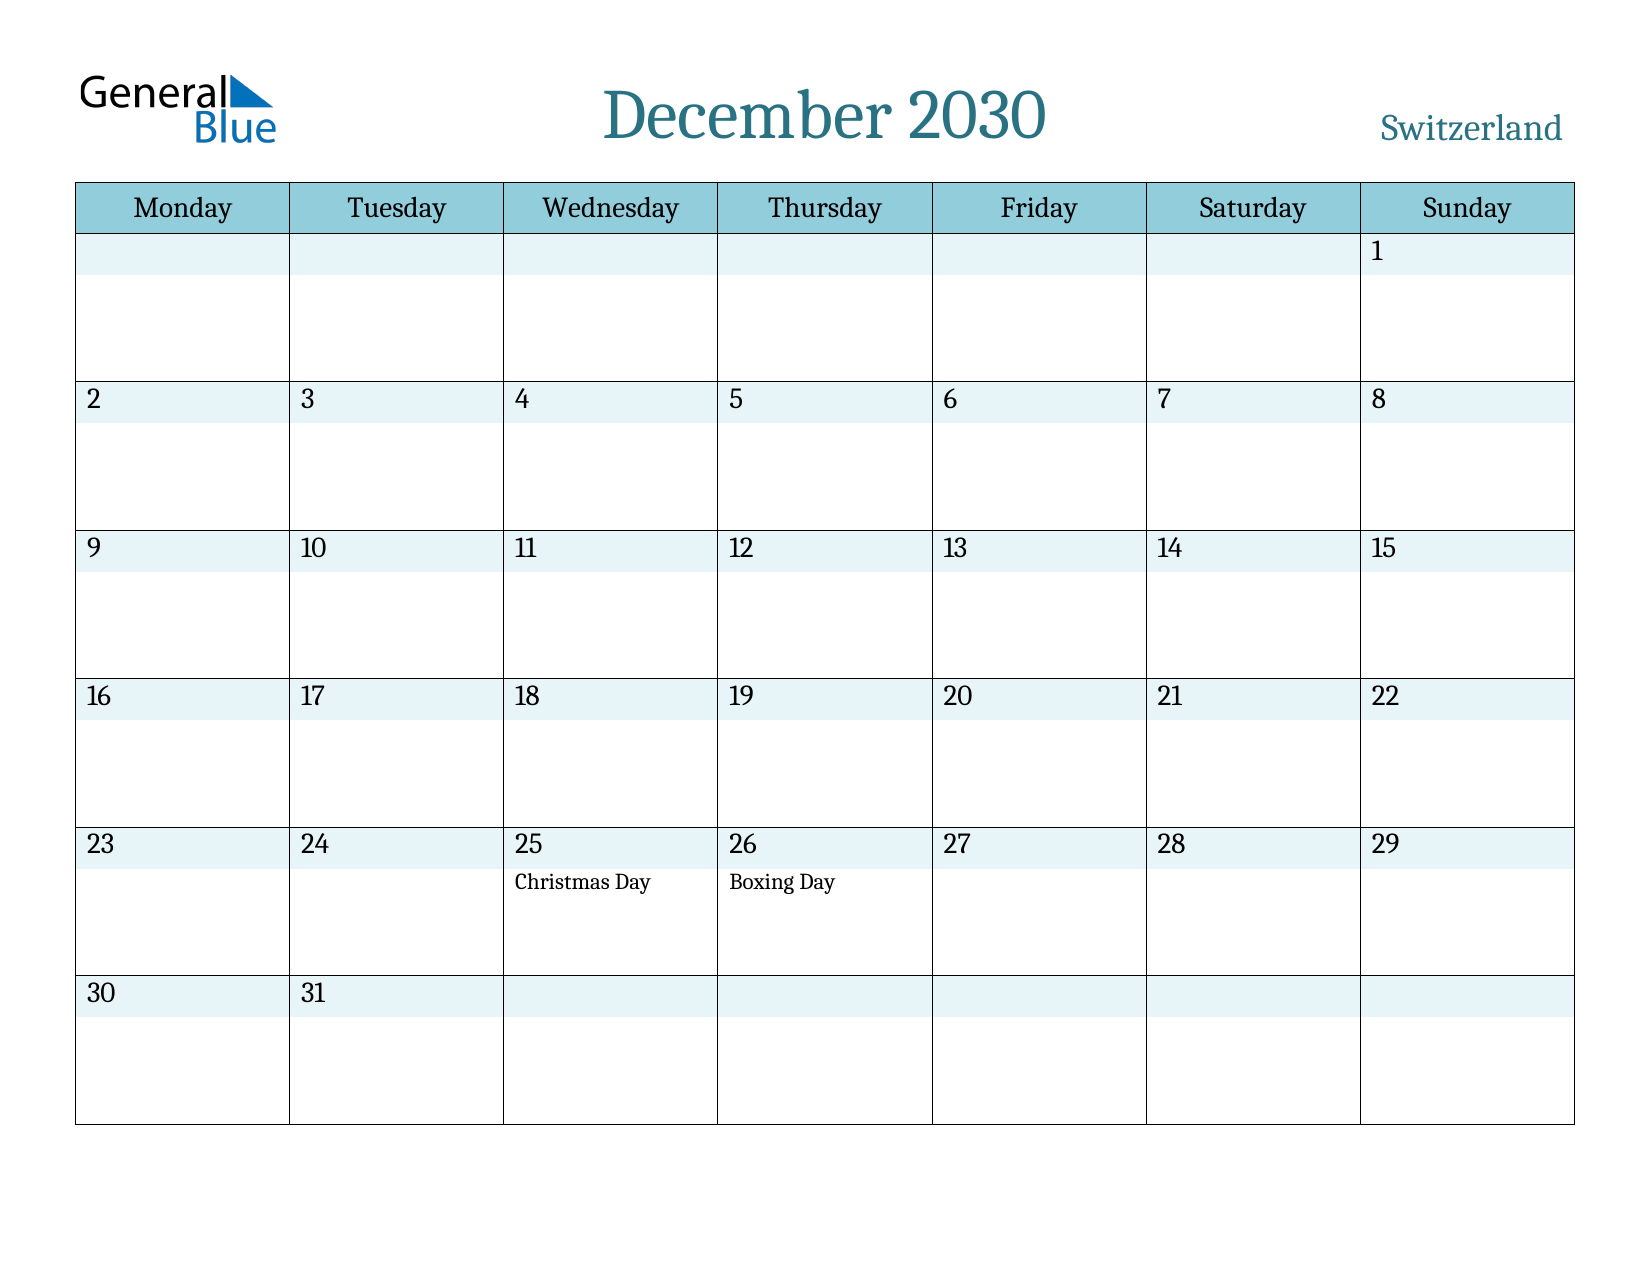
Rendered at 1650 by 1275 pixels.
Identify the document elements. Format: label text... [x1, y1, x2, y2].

table_cell 26 [718, 828, 932, 869]
table_cell 7 [1147, 382, 1360, 423]
table_cell [718, 234, 932, 275]
table_cell [76, 234, 289, 275]
table_cell [504, 423, 717, 530]
table_cell [504, 275, 717, 381]
table_cell [76, 1017, 289, 1123]
table_cell [290, 234, 503, 275]
table_cell 16 [76, 679, 289, 720]
table_cell 10 [290, 531, 503, 572]
table_cell 18 [504, 679, 717, 720]
table_cell [933, 423, 1146, 530]
table_cell 25 [504, 828, 717, 869]
table_cell 31 [290, 976, 503, 1017]
table_cell [933, 976, 1146, 1017]
table_cell [504, 976, 717, 1017]
table_cell [290, 275, 503, 381]
table_cell [1361, 572, 1574, 678]
table_cell [1361, 1017, 1574, 1123]
table_cell 6 [933, 382, 1146, 423]
table_cell 20 [933, 679, 1146, 720]
table_cell [1147, 275, 1360, 381]
table_cell 8 [1361, 382, 1574, 423]
table_cell [718, 720, 932, 827]
table_cell 22 [1361, 679, 1574, 720]
table_cell 21 [1147, 679, 1360, 720]
table_header December 2030 [504, 75, 1146, 182]
table_cell [1361, 423, 1574, 530]
table_cell [504, 572, 717, 678]
table_cell 30 [76, 976, 289, 1017]
table_cell Christmas Day [504, 869, 717, 975]
table_cell 11 [504, 531, 717, 572]
table_cell 13 [933, 531, 1146, 572]
table_cell Saturday [1147, 183, 1360, 233]
table_cell [718, 1017, 932, 1123]
table_cell [718, 275, 932, 381]
table_cell Boxing Day [718, 869, 932, 975]
table_cell [504, 1017, 717, 1123]
table_cell [1361, 976, 1574, 1017]
table_cell 29 [1361, 828, 1574, 869]
table_cell [718, 423, 932, 530]
table_cell 12 [718, 531, 932, 572]
table_cell 24 [290, 828, 503, 869]
picture [80, 75, 276, 143]
table_header [76, 75, 503, 182]
table_cell [76, 572, 289, 678]
table_cell [1147, 976, 1360, 1017]
table_cell Friday [933, 183, 1146, 233]
table_cell [1147, 1017, 1360, 1123]
table_cell [1361, 720, 1574, 827]
table_cell 19 [718, 679, 932, 720]
table_cell [290, 720, 503, 827]
table_cell Tuesday [290, 183, 503, 233]
table_cell Sunday [1361, 183, 1574, 233]
table_cell [718, 572, 932, 678]
table_cell 28 [1147, 828, 1360, 869]
table_cell [76, 275, 289, 381]
table_cell [933, 572, 1146, 678]
table_cell 1 [1361, 234, 1574, 275]
table_cell 23 [76, 828, 289, 869]
table_cell [1147, 234, 1360, 275]
table_cell 15 [1361, 531, 1574, 572]
table_cell [290, 1017, 503, 1123]
table_cell [1147, 720, 1360, 827]
table_cell Thursday [718, 183, 932, 233]
table_cell [76, 869, 289, 975]
table_cell [290, 423, 503, 530]
table_cell [290, 869, 503, 975]
table_cell [1147, 572, 1360, 678]
table_cell 4 [504, 382, 717, 423]
table_cell [718, 976, 932, 1017]
table_cell [933, 234, 1146, 275]
table_cell [1361, 275, 1574, 381]
table_cell [933, 869, 1146, 975]
table_cell [1361, 869, 1574, 975]
table_cell [1147, 869, 1360, 975]
table_cell 14 [1147, 531, 1360, 572]
table_cell 27 [933, 828, 1146, 869]
table_cell [504, 234, 717, 275]
table_cell 17 [290, 679, 503, 720]
table_cell 2 [76, 382, 289, 423]
table_cell Monday [76, 183, 289, 233]
table_cell [1147, 423, 1360, 530]
table_cell 9 [76, 531, 289, 572]
table_cell [933, 275, 1146, 381]
table_cell 5 [718, 382, 932, 423]
table_cell 3 [290, 382, 503, 423]
table_header Switzerland [1146, 75, 1574, 182]
table_cell Wednesday [504, 183, 717, 233]
table_cell [76, 720, 289, 827]
table_cell [933, 720, 1146, 827]
table_cell [933, 1017, 1146, 1123]
table_cell [76, 423, 289, 530]
table_cell [290, 572, 503, 678]
table_cell [504, 720, 717, 827]
